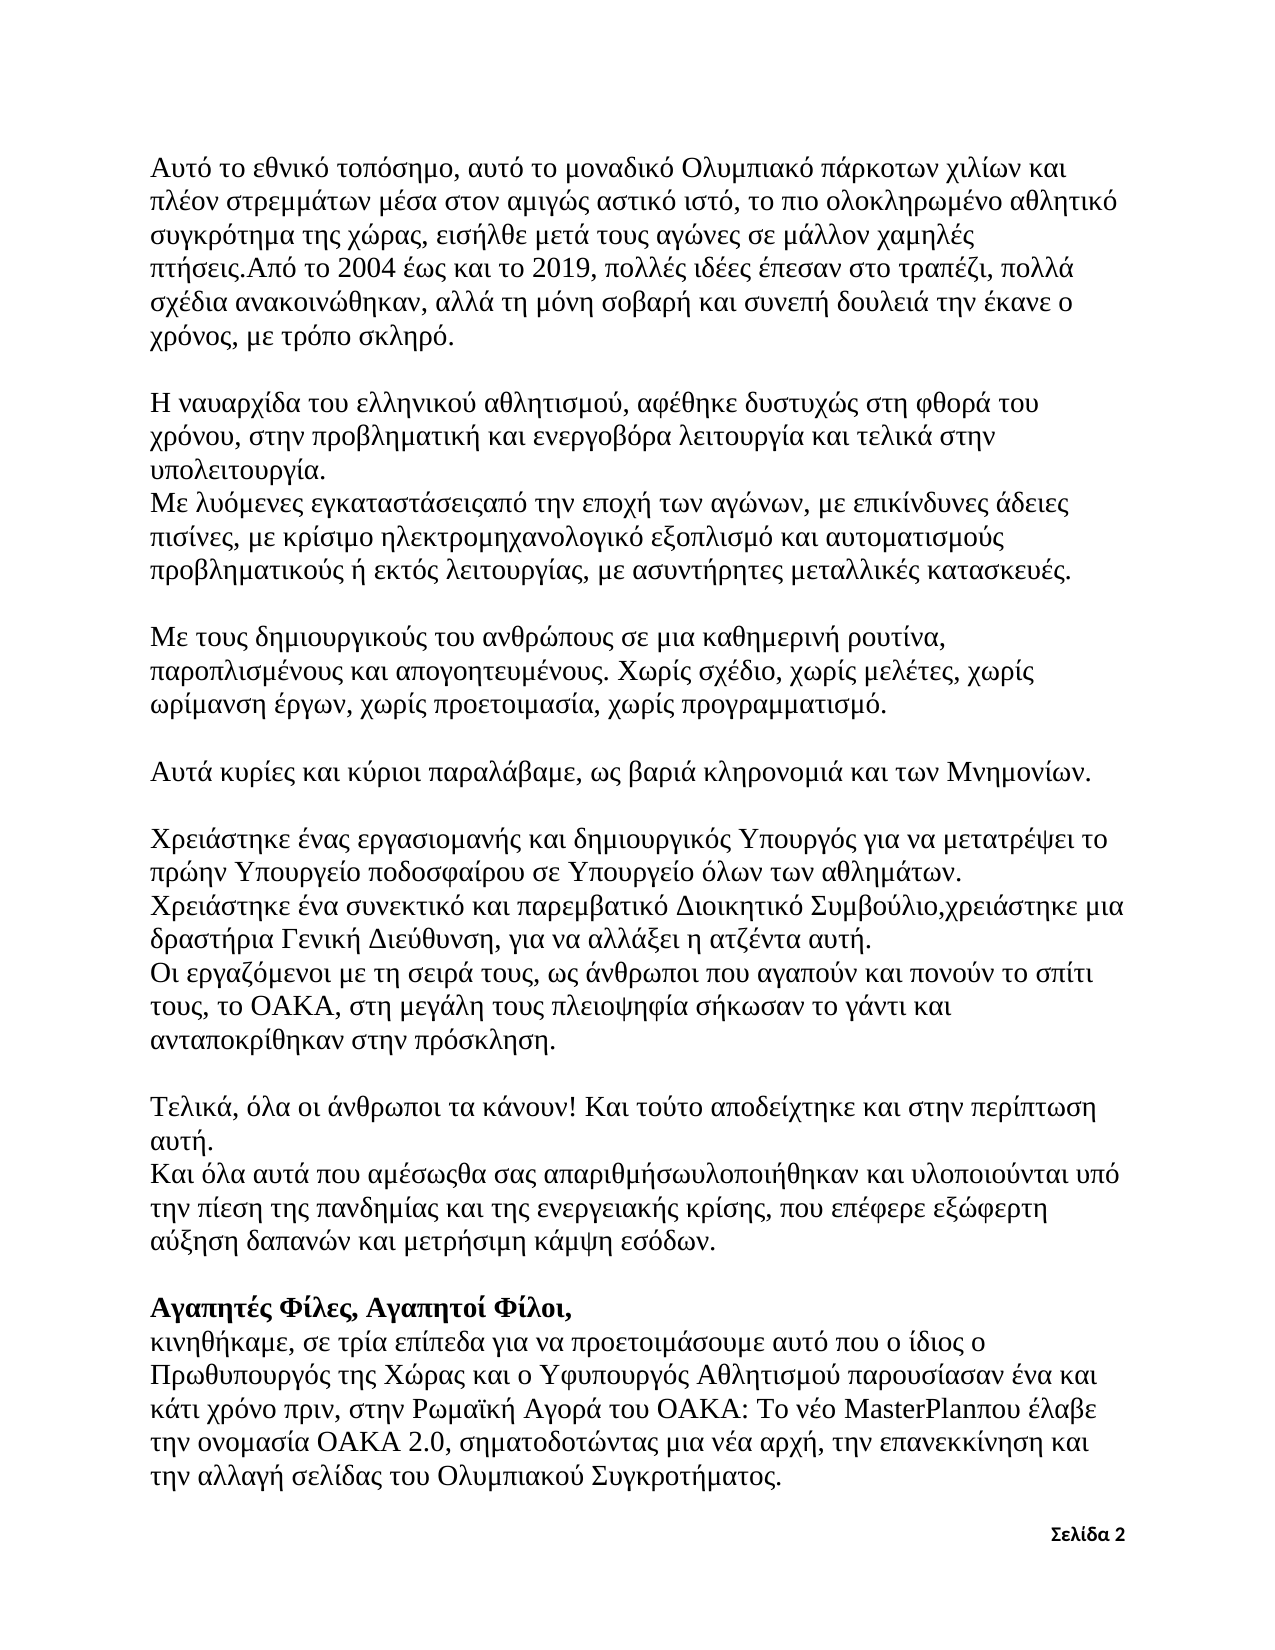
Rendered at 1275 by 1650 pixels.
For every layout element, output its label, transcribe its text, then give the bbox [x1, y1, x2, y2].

text Με τους δημιουργικούς του ανθρώπους σε μια καθημερινή ρουτίνα, παροπλισμένους και απογοητευμένους. Χωρίς σχέδιο, χωρίς μελέτες, χωρίς ωρίμανση έργων, χωρίς προετοιμασία, χωρίς προγραμματισμό. [150, 619, 1125, 720]
text Τελικά, όλα οι άνθρωποι τα κάνουν! Και τούτο αποδείχτηκε και στην περίπτωση αυτή. Και όλα αυτά που αμέσωςθα σας απαριθμήσωυλοποιήθηκαν και υλοποιούνται υπό την πίεση της πανδημίας και της ενεργειακής κρίσης, που επέφερε εξώφερτη αύξηση δαπανών και μετρήσιμη κάμψη εσόδων. [150, 1089, 1125, 1257]
text Αυτό το εθνικό τοπόσημο, αυτό το μοναδικό Ολυμπιακό πάρκοτων χιλίων και πλέον στρεμμάτων μέσα στον αμιγώς αστικό ιστό, το πιο ολοκληρωμένο αθλητικό συγκρότημα της χώρας, εισήλθε μετά τους αγώνες σε μάλλον χαμηλές πτήσεις.Από το 2004 έως και το 2019, πολλές ιδέες έπεσαν στο τραπέζι, πολλά σχέδια ανακοινώθηκαν, αλλά τη μόνη σοβαρή και συνεπή δουλειά την έκανε ο χρόνος, με τρόπο σκληρό. [150, 150, 1125, 351]
text Χρειάστηκε ένας εργασιομανής και δημιουργικός Υπουργός για να μετατρέψει το πρώην Υπουργείο ποδοσφαίρου σε Υπουργείο όλων των αθλημάτων. Χρειάστηκε ένα συνεκτικό και παρεμβατικό Διοικητικό Συμβούλιο,χρειάστηκε μια δραστήρια Γενική Διεύθυνση, για να αλλάξει η ατζέντα αυτή. Οι εργαζόμενοι με τη σειρά τους, ως άνθρωποι που αγαπούν και πονούν το σπίτι τους, το ΟΑΚΑ, στη μεγάλη τους πλειοψηφία σήκωσαν το γάντι και ανταποκρίθηκαν στην πρόσκληση. [150, 821, 1125, 1056]
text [150, 1324, 1125, 1492]
text Αυτά κυρίες και κύριοι παραλάβαμε, ως βαριά κληρονομιά και των Μνημονίων. [150, 754, 1125, 787]
text Αγαπητές Φίλες, Αγαπητοί Φίλοι, [150, 1290, 1125, 1324]
text Η ναυαρχίδα του ελληνικού αθλητισμού, αφέθηκε δυστυχώς στη φθορά του χρόνου, στην προβληματική και ενεργοβόρα λειτουργία και τελικά στην υπολειτουργία. Με λυόμενες εγκαταστάσειςαπό την εποχή των αγώνων, με επικίνδυνες άδειες πισίνες, με κρίσιμο ηλεκτρομηχανολογικό εξοπλισμό και αυτοματισμούς προβληματικούς ή εκτός λειτουργίας, με ασυντήρητες μεταλλικές κατασκευές. [150, 385, 1125, 586]
